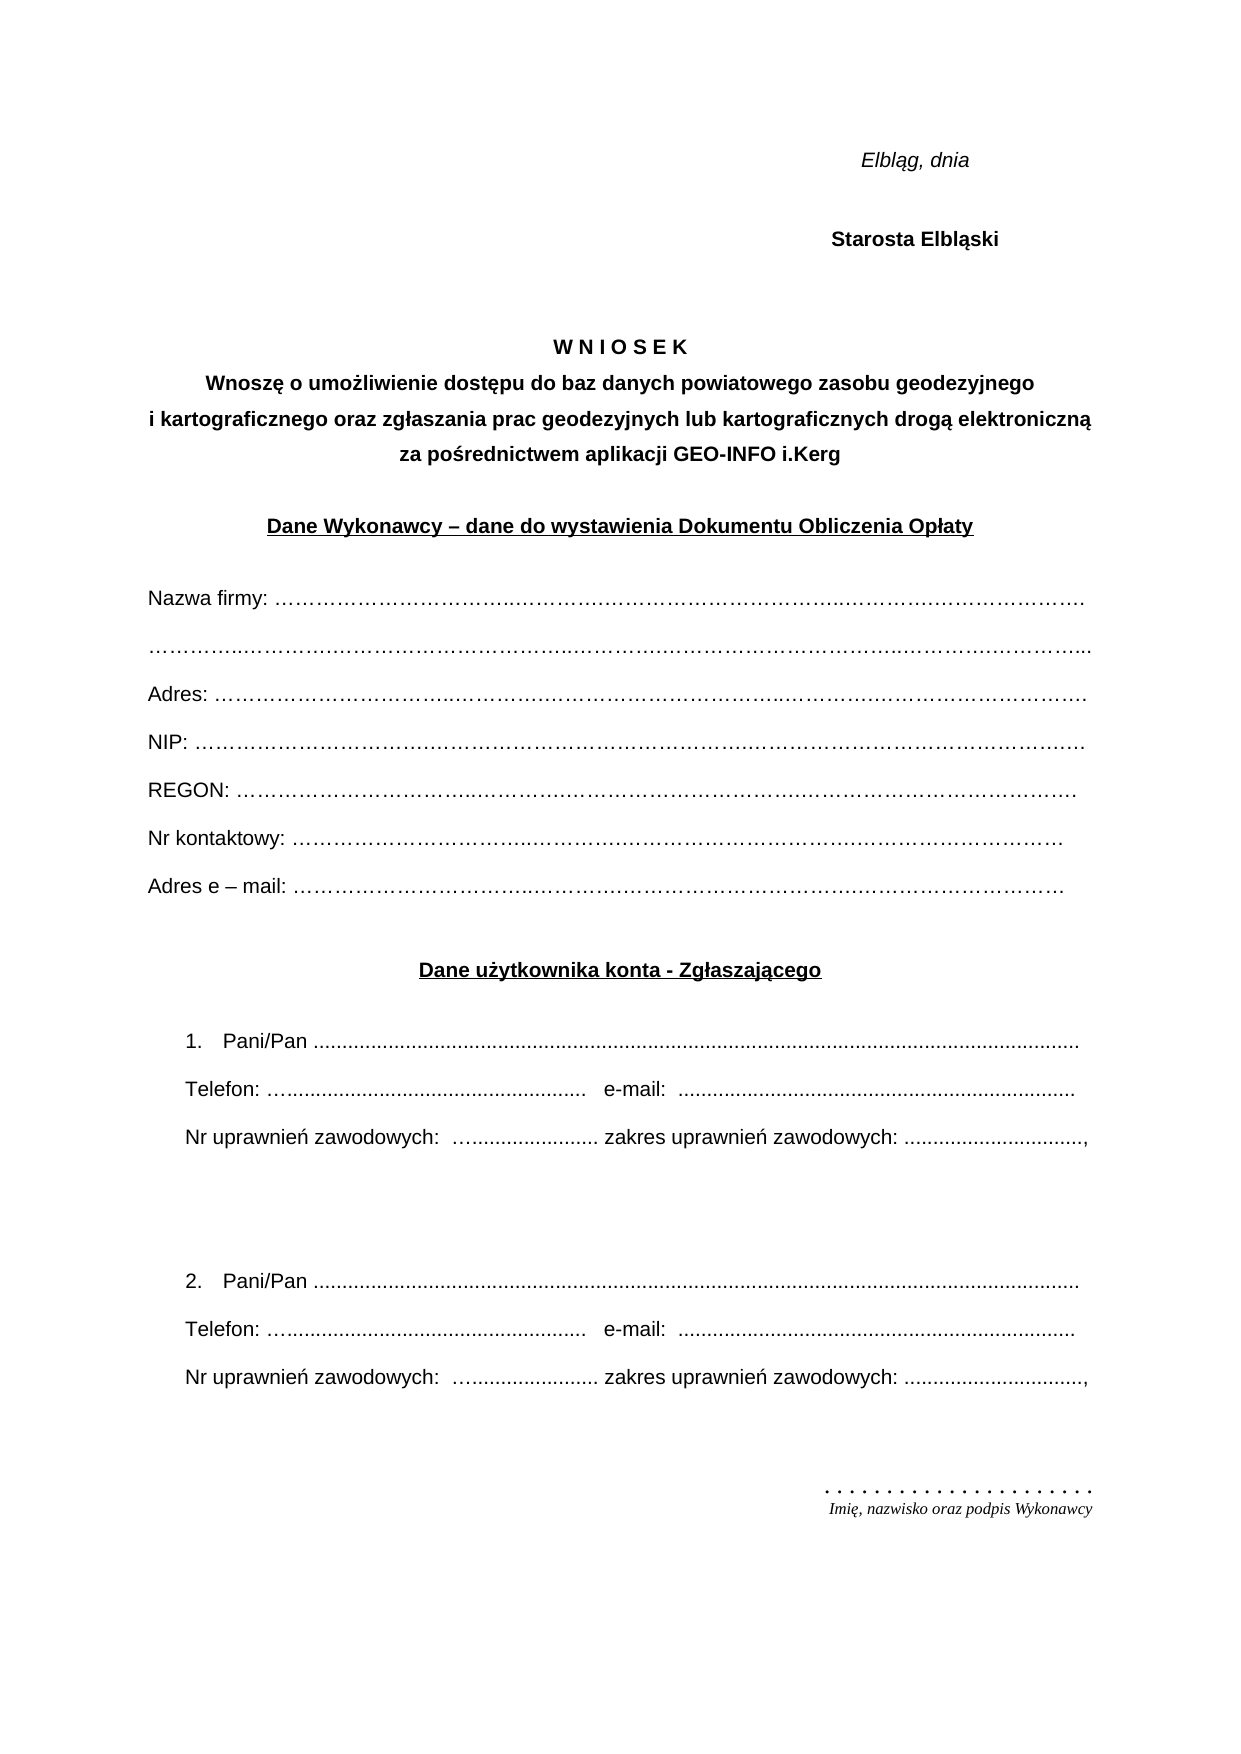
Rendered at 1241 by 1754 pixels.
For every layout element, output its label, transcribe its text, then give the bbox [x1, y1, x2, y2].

text Wnoszę o umożliwienie dostępu do baz danych powiatowego zasobu geodezyjnego i kartograficznego oraz zgłaszania prac geodezyjnych lub kartograficznych drogą elektroniczną za pośrednictwem aplikacji GEO-INFO i.Kerg [148, 370, 1093, 466]
text NIP: …………………………….……………………………………….……………………………………….… [148, 730, 1093, 754]
text Imię, nazwisko oraz podpis Wykonawcy [148, 1499, 1093, 1518]
text Nazwa firmy: ……………………………..………….……………………………..………….…………………. …………..………….……………………………..………….……………………………..………….…………... [148, 586, 1093, 658]
text . . . . . . . . . . . . . . . . . . . . . . [148, 1470, 1093, 1499]
text Nr uprawnień zawodowych: …...................... zakres uprawnień zawodowych: ..............................., [148, 1365, 1093, 1389]
list Pani/Pan ..................................................................................................................................... [185, 1269, 1093, 1293]
list Pani/Pan ..................................................................................................................................... [185, 1029, 1093, 1053]
text Starosta Elbląski [590, 227, 1093, 251]
text Adres: ……………………………..………….……………………………..………….…………………………. [148, 682, 1093, 706]
text Telefon: ….................................................... e-mail: ..................................................................... [148, 1317, 1093, 1341]
text Nr kontaktowy: ……………………………..………….…………………………….………………………… [148, 826, 1093, 849]
text Telefon: ….................................................... e-mail: ..................................................................... [148, 1077, 1093, 1101]
text REGON: ……………………………..………….…………………………….…………………………………. [148, 778, 1093, 802]
text Nr uprawnień zawodowych: …...................... zakres uprawnień zawodowych: ..............................., [148, 1125, 1093, 1149]
text W N I O S E K [148, 334, 1093, 358]
text Elbląg, dnia [738, 148, 1093, 172]
text Adres e – mail: ……………………………..………….…………………………….………………………… [148, 873, 1093, 897]
text Dane użytkownika konta - Zgłaszającego [148, 957, 1093, 981]
text Dane Wykonawcy – dane do wystawienia Dokumentu Obliczenia Opłaty [148, 514, 1093, 538]
